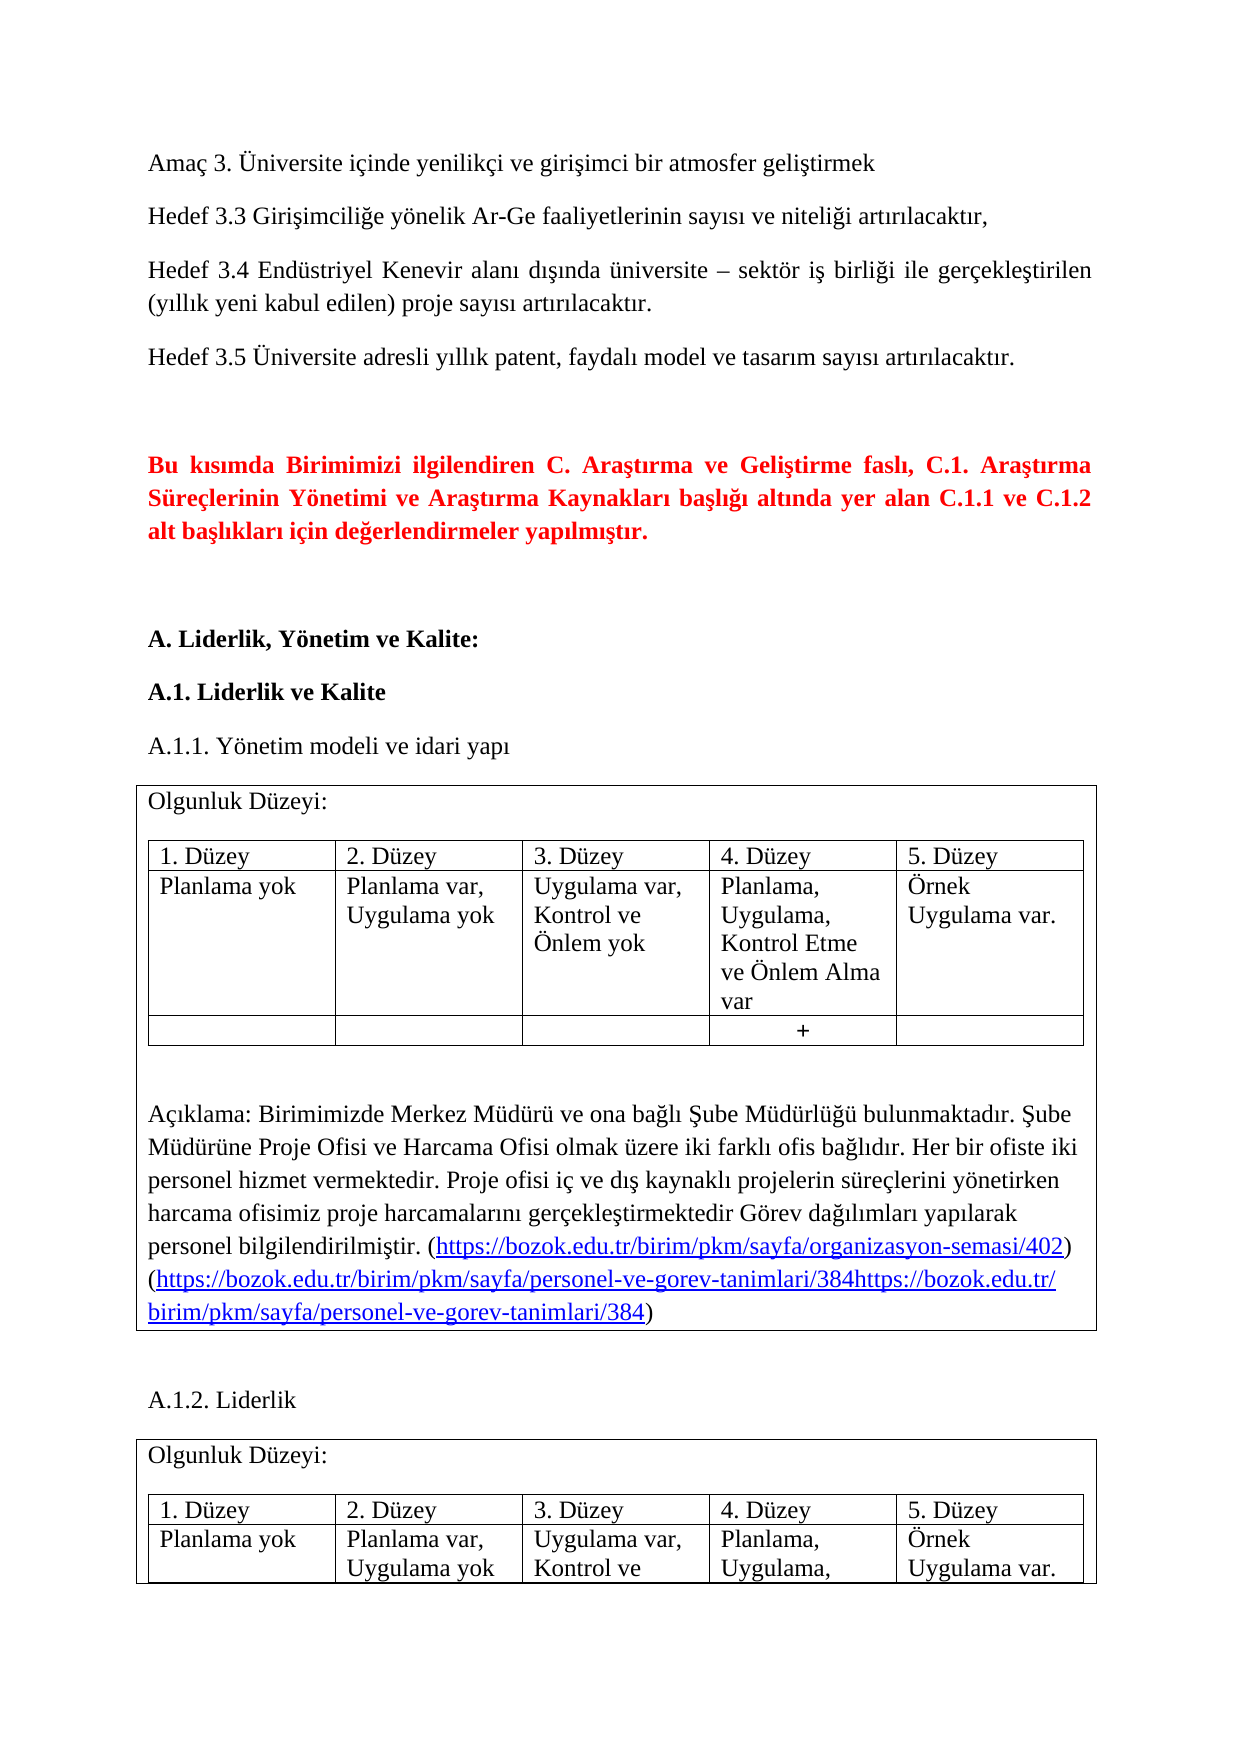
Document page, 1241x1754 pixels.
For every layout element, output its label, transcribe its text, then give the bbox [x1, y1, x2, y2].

text A.1.2. Liderlik [148, 1385, 1093, 1414]
text Hedef 3.3 Girişimciliğe yönelik Ar-Ge faaliyetlerinin sayısı ve niteliği artırılacaktır, [148, 201, 1093, 230]
text Hedef 3.5 Üniversite adresli yıllık patent, faydalı model ve tasarım sayısı artırılacaktır. [148, 342, 1093, 371]
text Bu kısımda Birimimizi ilgilendiren C. Araştırma ve Geliştirme faslı, C.1. Araştırma Süreçlerinin Yönetimi ve Araştırma Kaynakları başlığı altında yer alan C.1.1 ve C.1.2 alt başlıkları için değerlendirmeler yapılmıştır. [148, 450, 1093, 545]
text A. Liderlik, Yönetim ve Kalite: [148, 624, 1093, 652]
text Hedef 3.4 Endüstriyel Kenevir alanı dışında üniversite – sektör iş birliği ile gerçekleştirilen (yıllık yeni kabul edilen) proje sayısı artırılacaktır. [148, 255, 1093, 317]
text A.1. Liderlik ve Kalite [148, 677, 1093, 706]
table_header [137, 1440, 1096, 1583]
table_header Olgunluk Düzeyi: Açıklama: Birimimizde Merkez Müdürü ve ona bağlı Şube Müdürlüğü bulunmaktadır. Şube Müdürüne Proje Ofisi ve Harcama Ofisi olmak üzere iki farklı ofis bağlıdır. Her bir ofiste iki personel hizmet vermektedir. Proje ofisi iç ve dış kaynaklı projelerin süreçlerini yönetirken harcama ofisimiz proje harcamalarını gerçekleştirmektedir Görev dağılımları yapılarak personel bilgilendirilmiştir. (https://bozok.edu.tr/birim/pkm/sayfa/organizasyon-semasi/402) (https://bozok.edu.tr/birim/pkm/sayfa/personel-ve-gorev-tanimlari/384https://bozok.edu.tr/birim/pkm/sayfa/personel-ve-gorev-tanimlari/384) [137, 786, 1096, 1330]
text A.1.1. Yönetim modeli ve idari yapı [148, 731, 1093, 760]
text Amaç 3. Üniversite içinde yenilikçi ve girişimci bir atmosfer geliştirmek [148, 148, 1093, 176]
